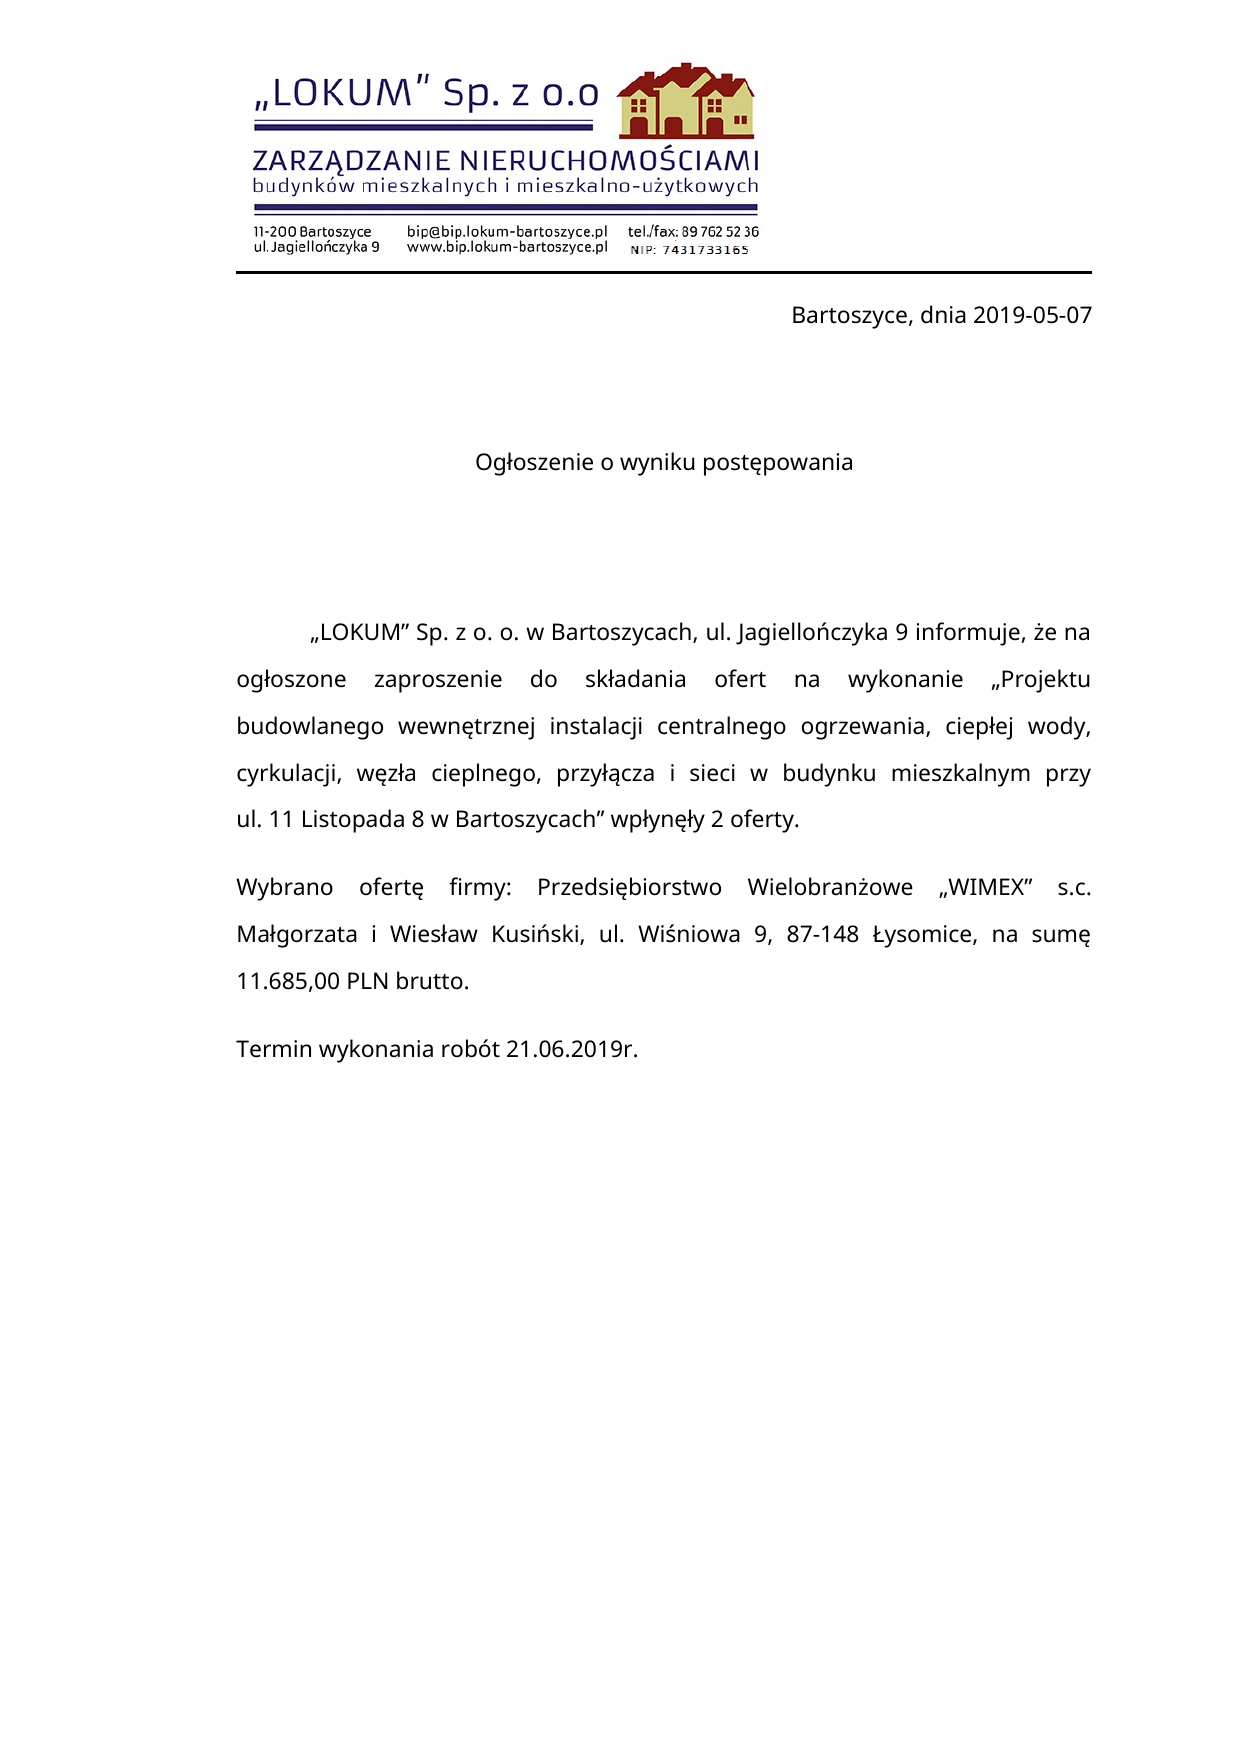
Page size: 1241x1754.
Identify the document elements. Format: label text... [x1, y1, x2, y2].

text Wybrano ofertę firmy: Przedsiębiorstwo Wielobranżowe „WIMEX” s.c. Małgorzata i Wiesław Kusiński, ul. Wiśniowa 9, 87-148 Łysomice, na sumę 11.685,00 PLN brutto. [236, 871, 1092, 996]
text „LOKUM” Sp. z o. o. w Bartoszycach, ul. Jagiellończyka 9 informuje, że na ogłoszone zaproszenie do składania ofert na wykonanie „Projektu budowlanego wewnętrznej instalacji centralnego ogrzewania, ciepłej wody, cyrkulacji, węzła cieplnego, przyłącza i sieci w budynku mieszkalnym przy ul. 11 Listopada 8 w Bartoszycach’’ wpłynęły 2 oferty. [236, 616, 1092, 835]
picture [236, 59, 779, 270]
text Termin wykonania robót 21.06.2019r. [236, 1033, 1092, 1064]
text Bartoszyce, dnia 2019-05-07 [236, 299, 1092, 331]
text Ogłoszenie o wyniku postępowania [236, 446, 1092, 477]
